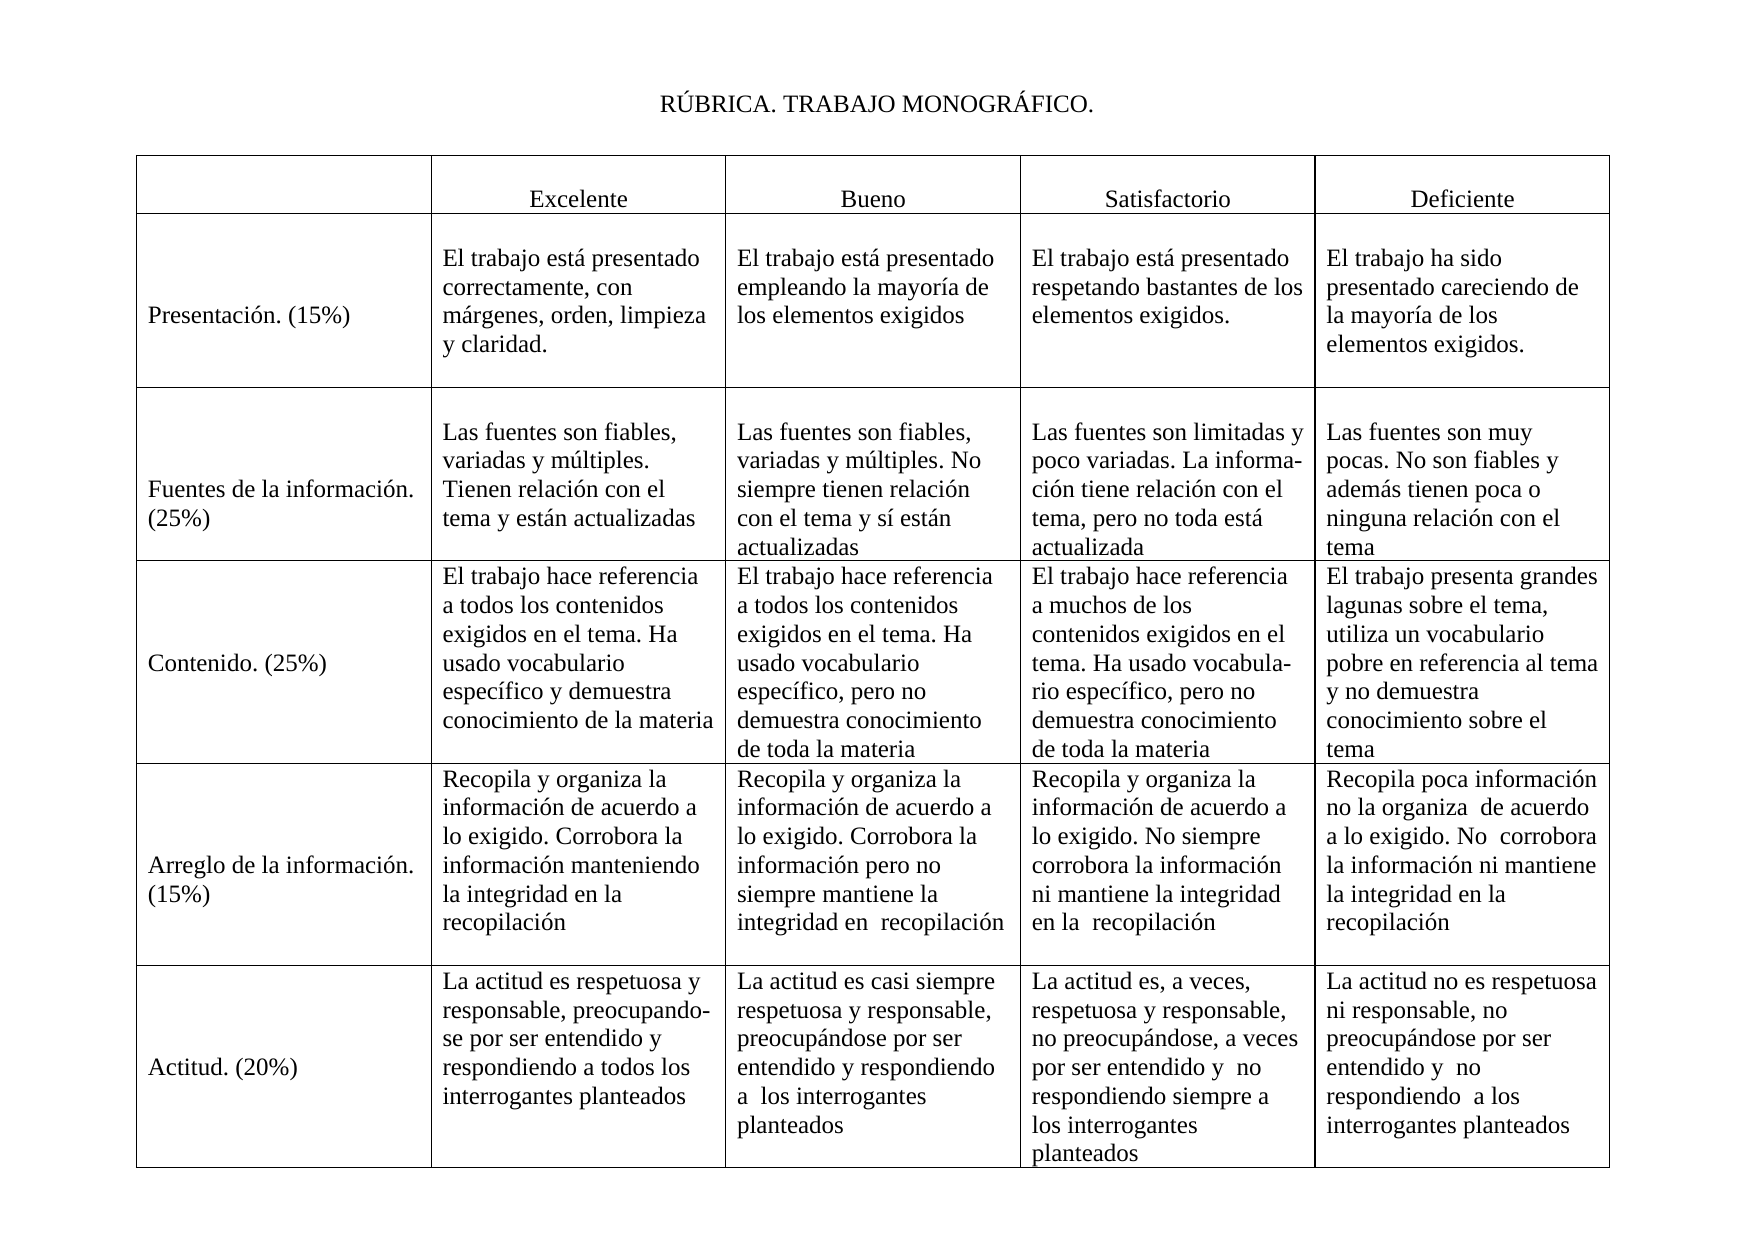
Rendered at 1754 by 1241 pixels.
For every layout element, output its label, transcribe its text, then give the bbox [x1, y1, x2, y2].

table_cell El trabajo hace referencia a todos los contenidos exigidos en el tema. Ha usado vocabulario específico y demuestra conocimiento de la materia [432, 561, 725, 763]
table_cell Contenido. (25%) [137, 561, 431, 763]
table_cell Arreglo de la información. (15%) [137, 764, 431, 965]
table_cell Recopila y organiza la información de acuerdo a lo exigido. Corrobora la información pero no siempre mantiene la integridad en recopilación [726, 764, 1020, 965]
table_cell La actitud es, a veces, respetuosa y responsable, no preocupándose, a veces por ser entendido y no respondiendo siempre a los interrogantes planteados [1021, 966, 1314, 1167]
table_cell Recopila poca información no la organiza de acuerdo a lo exigido. No corrobora la información ni mantiene la integridad en la recopilación [1316, 764, 1609, 965]
table_cell La actitud es casi siempre respetuosa y responsable, preocupándose por ser entendido y respondiendo a los interrogantes planteados [726, 966, 1020, 1167]
table_cell Presentación. (15%) [137, 214, 431, 387]
table_cell Las fuentes son fiables, variadas y múltiples. Tienen relación con el tema y están actualizadas [432, 388, 725, 560]
table_cell Fuentes de la información. (25%) [137, 388, 431, 560]
table_cell Actitud. (20%) [137, 966, 431, 1167]
table_cell La actitud es respetuosa y responsable, preocupando- se por ser entendido y respondiendo a todos los interrogantes planteados [432, 966, 725, 1167]
table_header Satisfactorio [1021, 156, 1314, 213]
table_header Bueno [726, 156, 1020, 213]
table_cell El trabajo está presentado empleando la mayoría de los elementos exigidos [726, 214, 1020, 387]
table_cell Recopila y organiza la información de acuerdo a lo exigido. Corrobora la información manteniendo la integridad en la recopilación [432, 764, 725, 965]
table_cell El trabajo está presentado respetando bastantes de los elementos exigidos. [1021, 214, 1314, 387]
table_cell El trabajo hace referencia a muchos de los contenidos exigidos en el tema. Ha usado vocabula- rio específico, pero no demuestra conocimiento de toda la materia [1021, 561, 1314, 763]
table_cell El trabajo hace referencia a todos los contenidos exigidos en el tema. Ha usado vocabulario específico, pero no demuestra conocimiento de toda la materia [726, 561, 1020, 763]
table_cell El trabajo está presentado correctamente, con márgenes, orden, limpieza y claridad. [432, 214, 725, 387]
table_cell Las fuentes son limitadas y poco variadas. La informa- ción tiene relación con el tema, pero no toda está actualizada [1021, 388, 1314, 560]
table_header Deficiente [1316, 156, 1609, 213]
table_cell El trabajo presenta grandes lagunas sobre el tema, utiliza un vocabulario pobre en referencia al tema y no demuestra conocimiento sobre el tema [1316, 561, 1609, 763]
table_cell Las fuentes son muy pocas. No son fiables y además tienen poca o ninguna relación con el tema [1316, 388, 1609, 560]
table_cell Recopila y organiza la información de acuerdo a lo exigido. No siempre corrobora la información ni mantiene la integridad en la recopilación [1021, 764, 1314, 965]
table_header [137, 156, 431, 213]
table_cell La actitud no es respetuosa ni responsable, no preocupándose por ser entendido y no respondiendo a los interrogantes planteados [1316, 966, 1609, 1167]
table_cell Las fuentes son fiables, variadas y múltiples. No siempre tienen relación con el tema y sí están actualizadas [726, 388, 1020, 560]
table_header Excelente [432, 156, 725, 213]
table_cell El trabajo ha sido presentado careciendo de la mayoría de los elementos exigidos. [1316, 214, 1609, 387]
text RÚBRICA. TRABAJO MONOGRÁFICO. [148, 89, 1606, 117]
